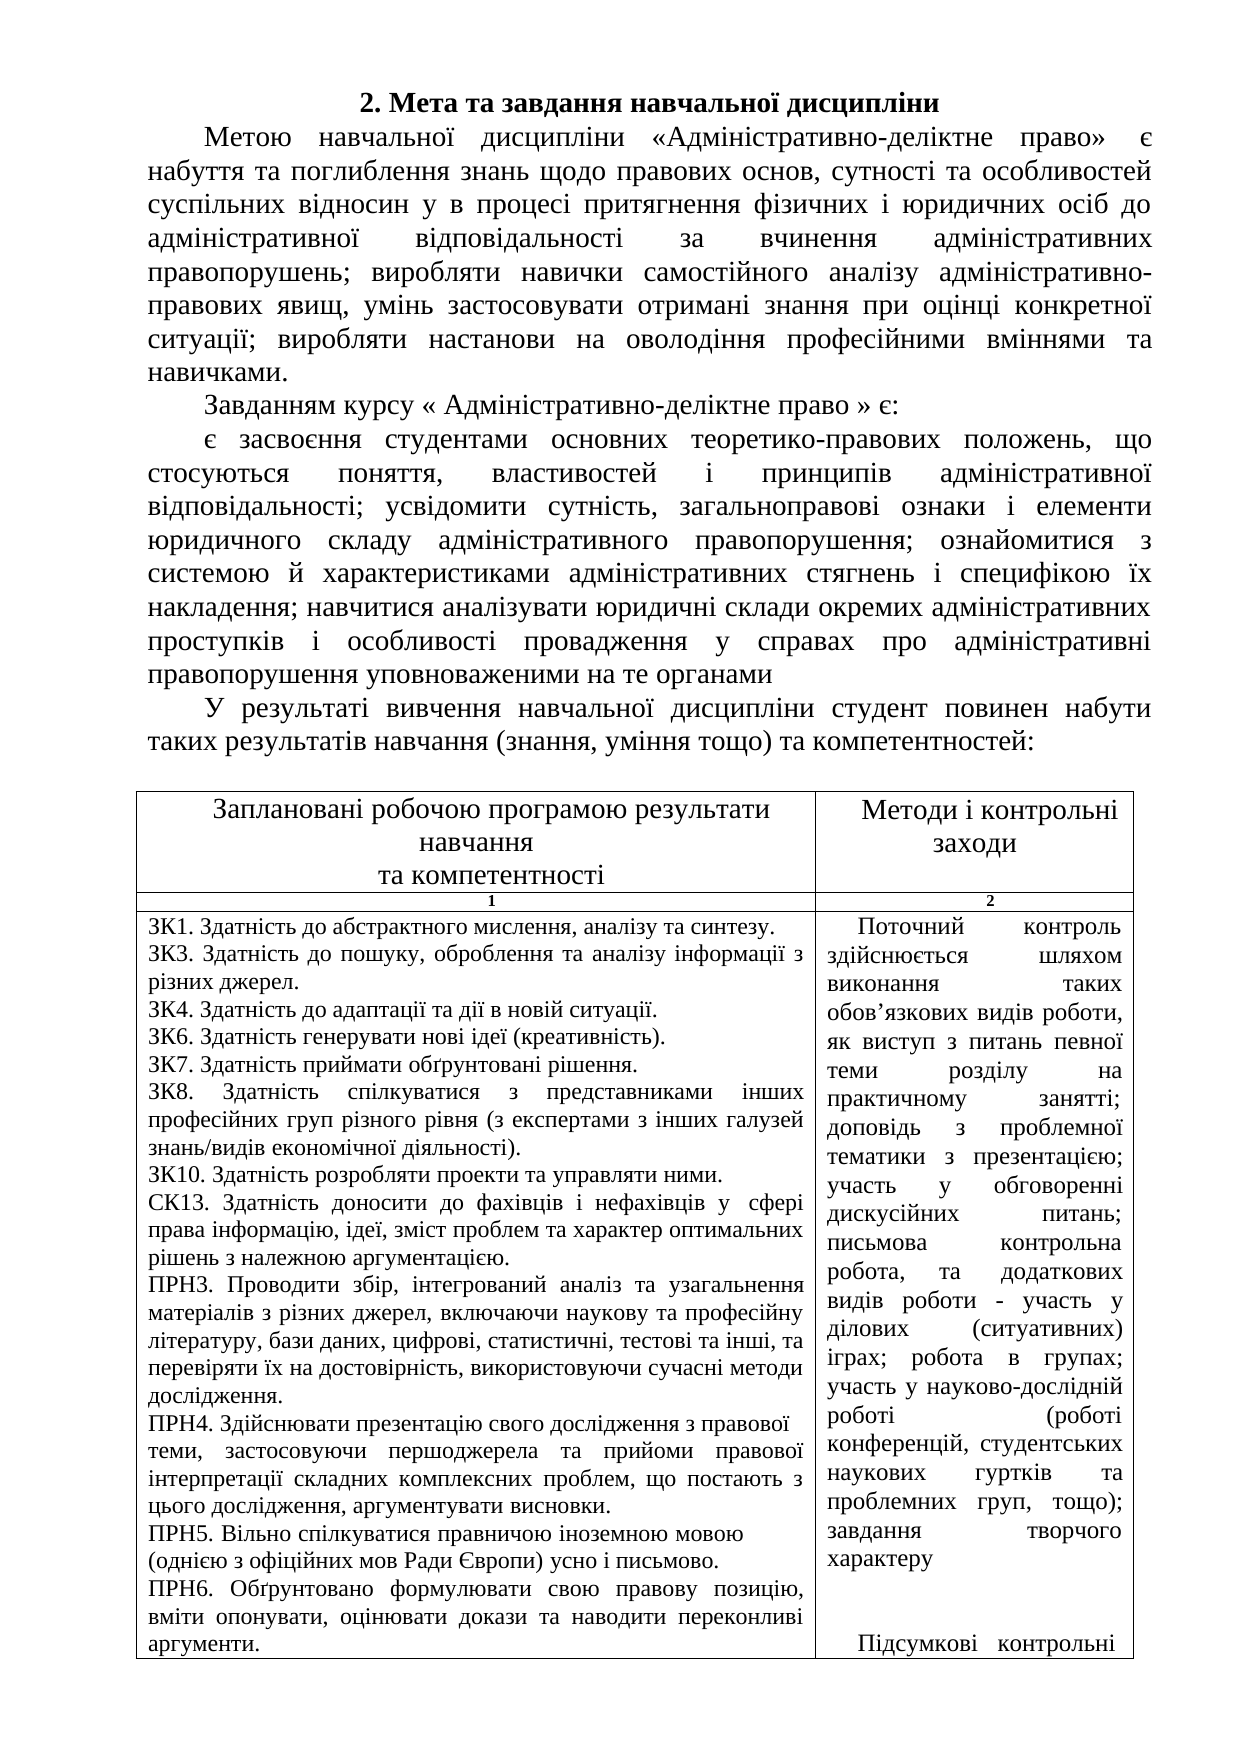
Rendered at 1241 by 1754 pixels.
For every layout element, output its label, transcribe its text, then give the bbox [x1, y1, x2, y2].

table_cell ЗК1. Здатність до абстрактного мислення, аналізу та синтезу. ЗК3. Здатність до пошуку, оброблення та аналізу інформації з різних джерел. ЗК4. Здатність до адаптації та дії в новій ситуації. ЗК6. Здатність генерувати нові ідеї (креативність). ЗК7. Здатність приймати обґрунтовані рішення. ЗК8. Здатність спілкуватися з представниками інших професійних груп різного рівня (з експертами з інших галузей знань/видів економічної діяльності). ЗК10. Здатність розробляти проекти та управляти ними. СК13. Здатність доносити до фахівців і нефахівців у сфері права інформацію, ідеї, зміст проблем та характер оптимальних рішень з належною аргументацією. ПРН3. Проводити збір, інтегрований аналіз та узагальнення матеріалів з різних джерел, включаючи наукову та професійну літературу, бази даних, цифрові, статистичні, тестові та інші, та перевіряти їх на достовірність, використовуючи сучасні методи дослідження. ПРН4. Здійснювати презентацію свого дослідження з правової теми, застосовуючи першоджерела та прийоми правової інтерпретації складних комплексних проблем, що постають з цього дослідження, аргументувати висновки. ПРН5. Вільно спілкуватися правничою іноземною мовою (однією з офіційних мов Ради Європи) усно і письмово. ПРН6. Обґрунтовано формулювати свою правову позицію, вміти опонувати, оцінювати докази та наводити переконливі аргументи. [137, 912, 815, 1658]
text є засвоєння студентами основних теоретико-правових положень, що стосуються поняття, властивостей і принципів адміністративної відповідальності; усвідомити сутність, загальноправові ознаки і елементи юридичного складу адміністративного правопорушення; ознайомитися з системою й характеристиками адміністративних стягнень і специфікою їх накладення; навчитися аналізувати юридичні склади окремих адміністративних проступків і особливості провадження у справах про адміністративні правопорушення уповноваженими на те органами [147, 421, 1152, 690]
text Метою навчальної дисципліни «Адміністративно-деліктне право» є набуття та поглиблення знань щодо правових основ, сутності та особливостей суспільних відносин у в процесі притягнення фізичних і юридичних осіб до адміністративної відповідальності за вчинення адміністративних правопорушень; виробляти навички самостійного аналізу адміністративно- правових явищ, умінь застосовувати отримані знання при оцінці конкретної ситуації; виробляти настанови на оволодіння професійними вміннями та навичками. [147, 119, 1152, 388]
text У результаті вивчення навчальної дисципліни студент повинен набути таких результатів навчання (знання, уміння тощо) та компетентностей: [147, 690, 1151, 757]
table_cell 1 [137, 893, 815, 911]
text Завданням курсу « Адміністративно-деліктне право » є: [204, 388, 1180, 421]
list Мета та завдання навчальної дисципліни [359, 86, 1180, 119]
table_header Методи і контрольні заходи [816, 792, 1133, 892]
table_header Заплановані робочою програмою результати навчання та компетентності [137, 792, 815, 892]
table_cell Поточний контроль здійснюється шляхом виконання таких обов’язкових видів роботи, як виступ з питань певної теми розділу на практичному занятті; доповідь з проблемної тематики з презентацією; участь у обговоренні дискусійних питань; письмова контрольна робота, та додаткових видів роботи - участь у ділових (ситуативних) іграх; робота в групах; участь у науково-дослідній роботі (роботі конференцій, студентських наукових гуртків та проблемних груп, тощо); завдання творчого характеру Підсумкові контрольні [816, 912, 1133, 1658]
table_cell 2 [816, 893, 1133, 911]
